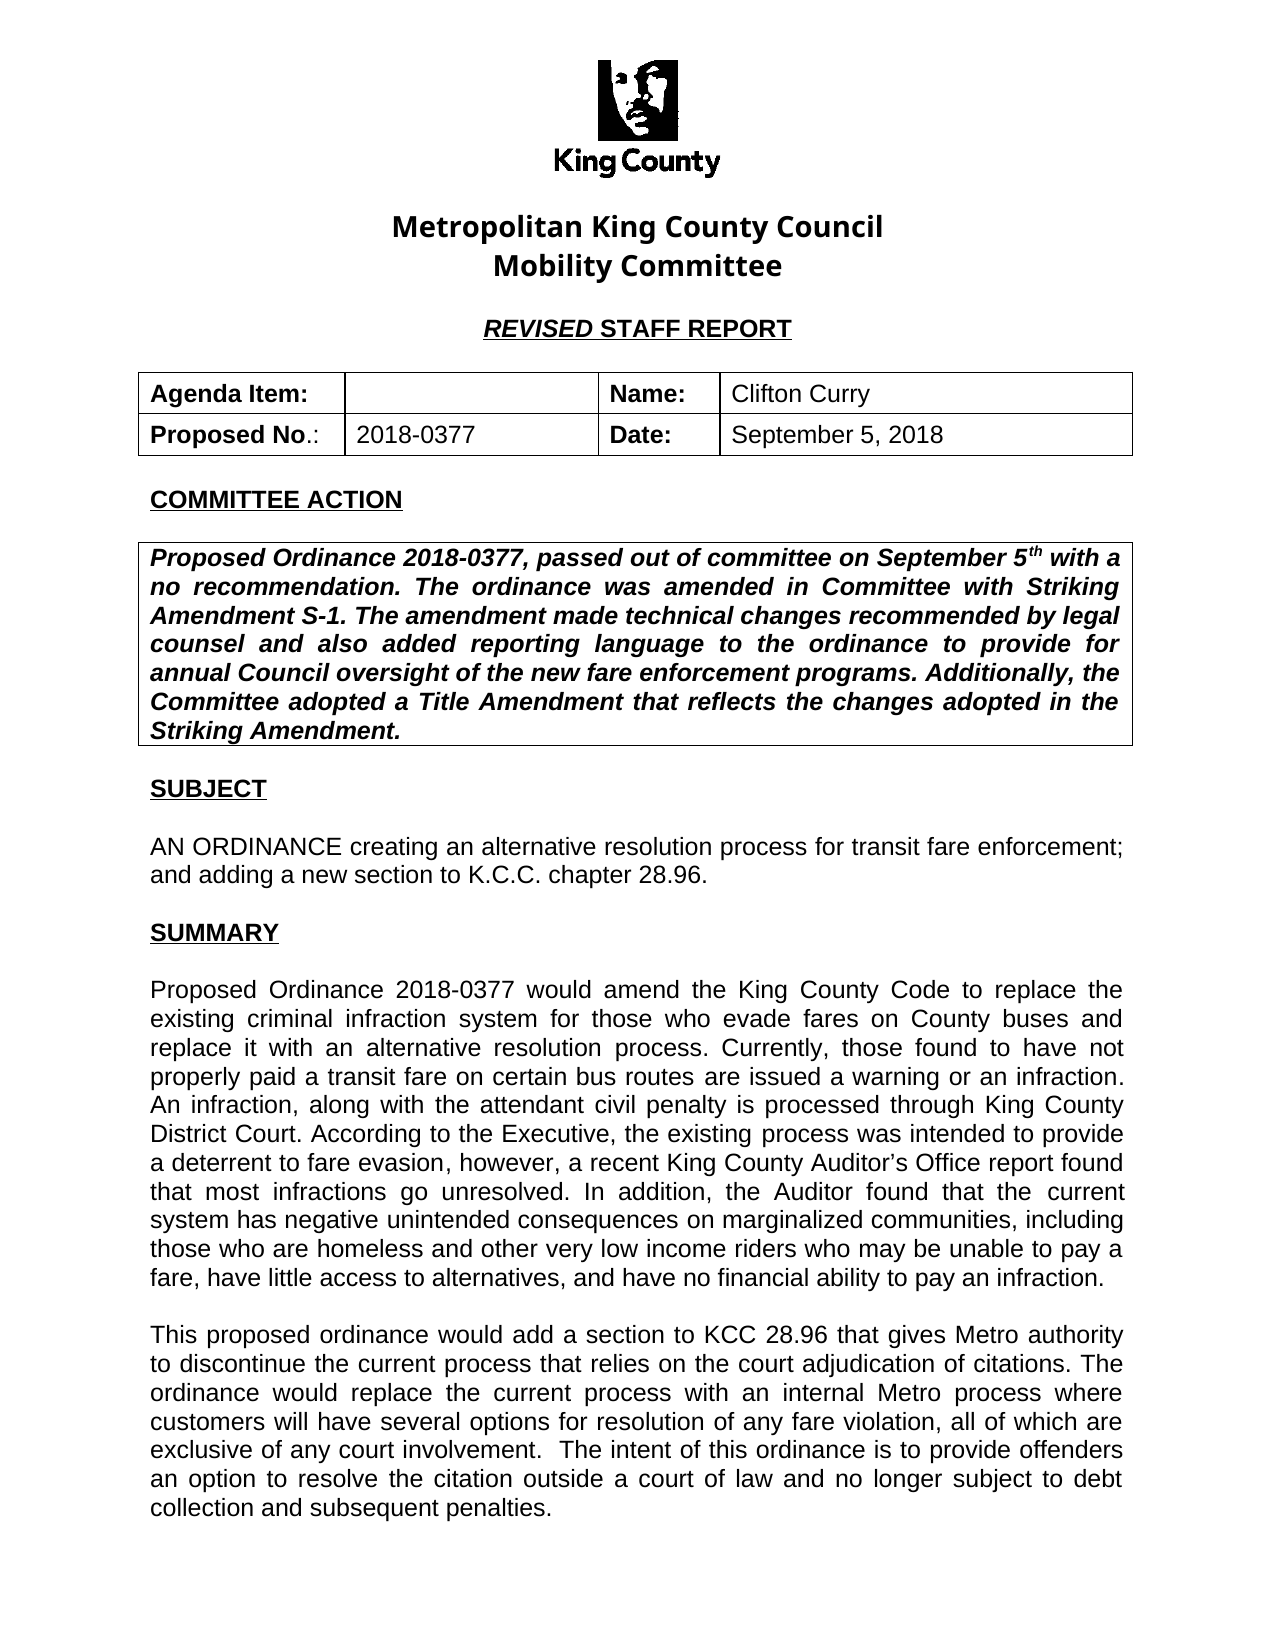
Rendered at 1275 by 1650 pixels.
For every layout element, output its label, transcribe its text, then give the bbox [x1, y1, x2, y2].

table_cell Proposed No.: [139, 414, 344, 455]
table_cell Date: [599, 414, 719, 455]
table_header Clifton Curry [721, 373, 1132, 413]
table_header Name: [599, 373, 719, 413]
picture [554, 60, 721, 178]
table_header [346, 373, 598, 413]
subtitle REVISED STAFF REPORT [150, 314, 1125, 343]
table_cell September 5, 2018 [721, 414, 1132, 455]
text COMMITTEE ACTION [150, 485, 1125, 513]
text This proposed ordinance would add a section to KCC 28.96 that gives Metro authority to discontinue the current process that relies on the court adjudication of citations. The ordinance would replace the current process with an internal Metro process where customers will have several options for resolution of any fare violation, all of which are exclusive of any court involvement. The intent of this ordinance is to provide offenders an option to resolve the citation outside a court of law and no longer subject to debt collection and subsequent penalties. [150, 1321, 1125, 1522]
table_header Agenda Item: [139, 373, 344, 413]
text Proposed Ordinance 2018-0377 would amend the King County Code to replace the existing criminal infraction system for those who evade fares on County buses and replace it with an alternative resolution process. Currently, those found to have not properly paid a transit fare on certain bus routes are issued a warning or an infraction. An infraction, along with the attendant civil penalty is processed through King County District Court. According to the Executive, the existing process was intended to provide a deterrent to fare evasion, however, a recent King County Auditor’s Office report found that most infractions go unresolved. In addition, the Auditor found that the current system has negative unintended consequences on marginalized communities, including those who are homeless and other very low income riders who may be unable to pay a fare, have little access to alternatives, and have no financial ability to pay an infraction. [150, 976, 1125, 1292]
table_header Proposed Ordinance 2018-0377, passed out of committee on September 5th with a no recommendation. The ordinance was amended in Committee with Striking Amendment S-1. The amendment made technical changes recommended by legal counsel and also added reporting language to the ordinance to provide for annual Council oversight of the new fare enforcement programs. Additionally, the Committee adopted a Title Amendment that reflects the changes adopted in the Striking Amendment. [139, 543, 1132, 744]
text SUMMARY [150, 918, 1125, 947]
text AN ORDINANCE creating an alternative resolution process for transit fare enforcement; and adding a new section to K.C.C. chapter 28.96. [150, 832, 1125, 889]
text SUBJECT [150, 774, 1125, 803]
table_cell 2018-0377 [346, 414, 598, 455]
